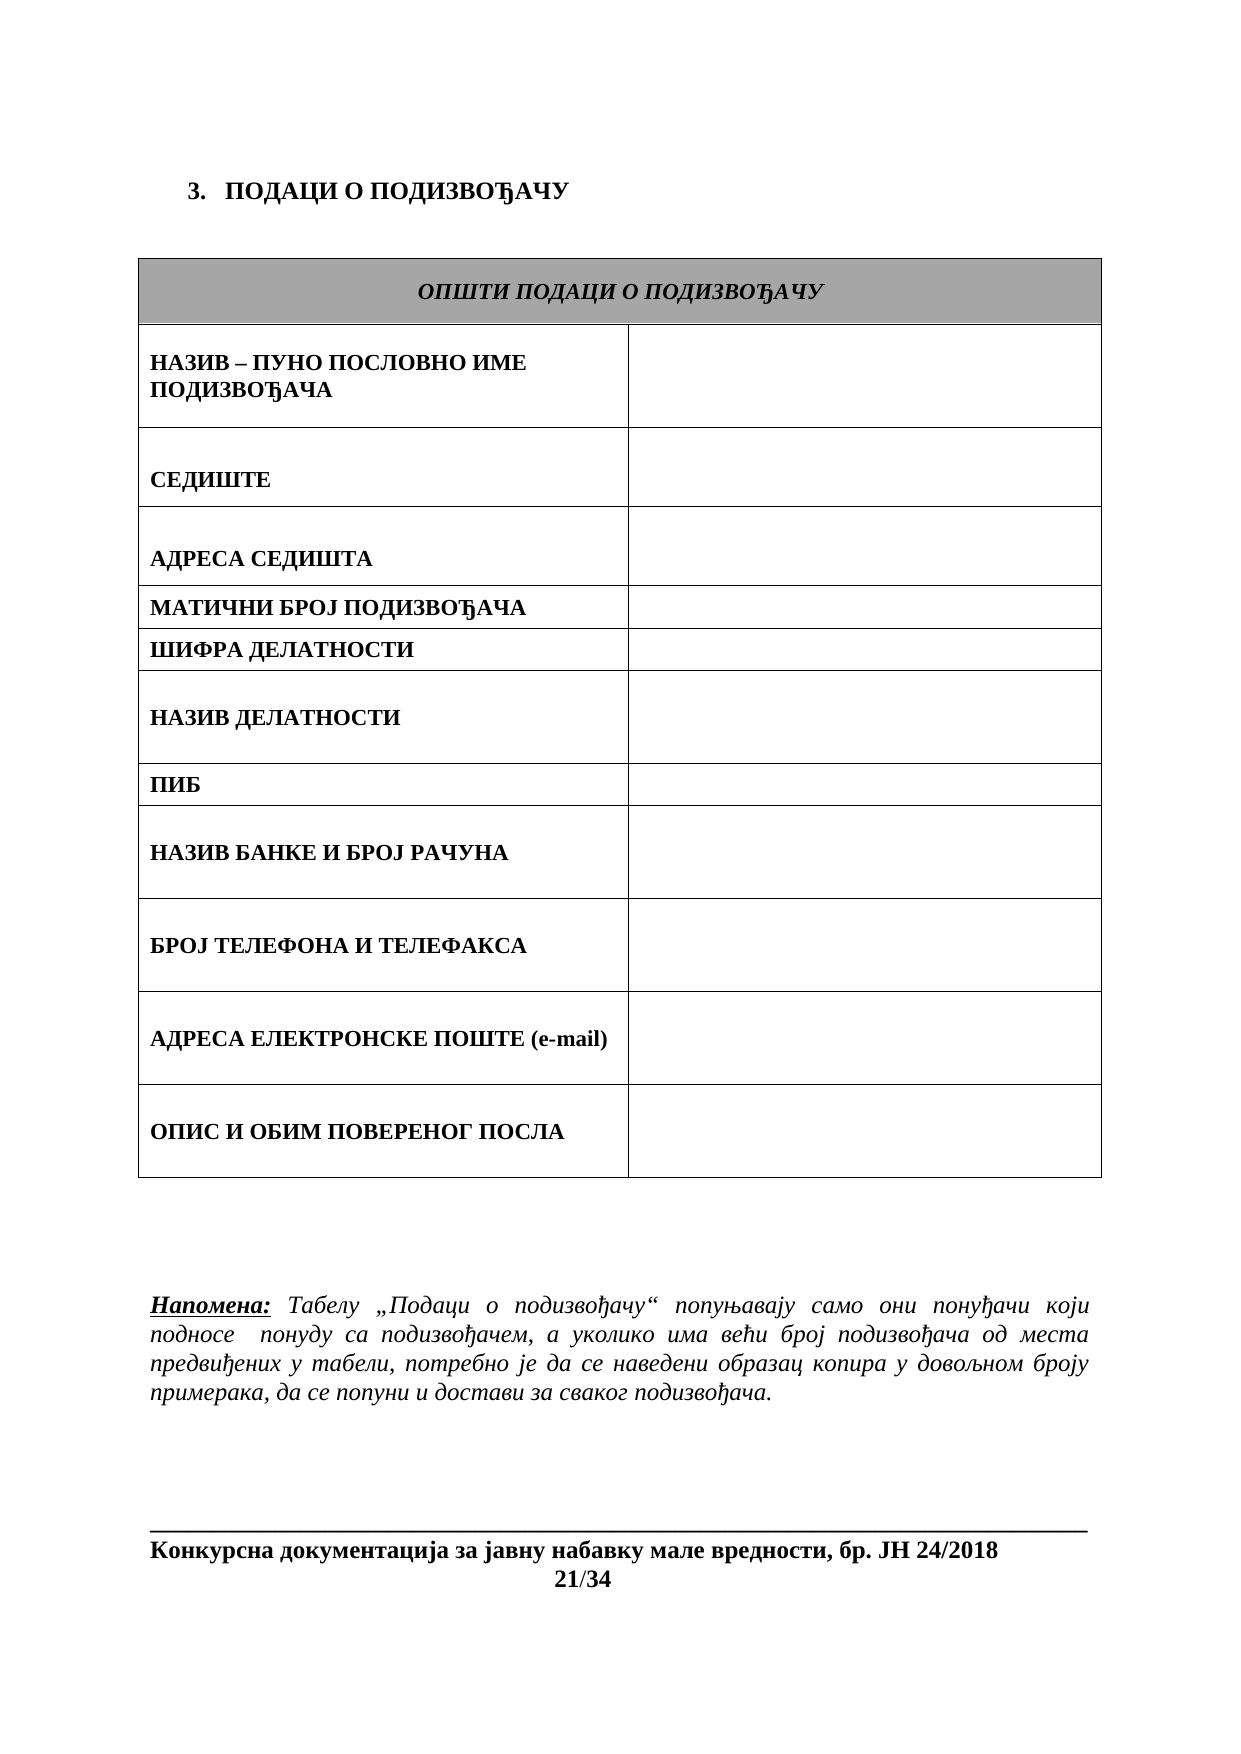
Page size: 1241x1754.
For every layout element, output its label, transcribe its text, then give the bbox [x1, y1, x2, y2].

table_cell НАЗИВ БАНКЕ И БРОЈ РАЧУНА [139, 806, 628, 898]
table_cell ШИФРА ДЕЛАТНОСТИ [139, 629, 628, 670]
table_cell [629, 325, 1101, 427]
table_cell [629, 992, 1101, 1084]
table_cell [629, 764, 1101, 805]
list ПОДАЦИ О ПОДИЗВОЂАЧУ [187, 176, 1090, 205]
text Напомена: Табелу „Подаци о подизвођачу“ попуњавају само они понуђачи који подносе понуду са подизвођачем, а уколико има већи број подизвођача од места предвиђених у табели, потребно је да се наведени образац копира у довољном броју примерака, да се попуни и достави за сваког подизвођача. [150, 1291, 1090, 1406]
table_cell МАТИЧНИ БРОЈ ПОДИЗВОЂАЧА [139, 586, 628, 627]
table_cell [629, 806, 1101, 898]
table_cell НАЗИВ – ПУНО ПОСЛОВНО ИМЕ ПОДИЗВОЂАЧА [139, 325, 628, 427]
table_cell [629, 899, 1101, 991]
table_cell [629, 629, 1101, 670]
table_cell НАЗИВ ДЕЛАТНОСТИ [139, 671, 628, 763]
table_cell [629, 671, 1101, 763]
table_cell АДРЕСА ЕЛЕКТРОНСКЕ ПОШТЕ (е-mail) [139, 992, 628, 1084]
table_cell БРОЈ ТЕЛЕФОНА И ТЕЛЕФАКСА [139, 899, 628, 991]
table_cell ОПИС И ОБИМ ПОВЕРЕНОГ ПОСЛА [139, 1085, 628, 1177]
table_cell [629, 428, 1101, 506]
table_cell СЕДИШТЕ [139, 428, 628, 506]
table_cell [629, 1085, 1101, 1177]
table_header ОПШТИ ПОДАЦИ О ПОДИЗВОЂАЧУ [139, 259, 1101, 323]
table_cell [629, 586, 1101, 627]
table_cell ПИБ [139, 764, 628, 805]
table_cell АДРЕСА СЕДИШТА [139, 507, 628, 585]
table_cell [629, 507, 1101, 585]
